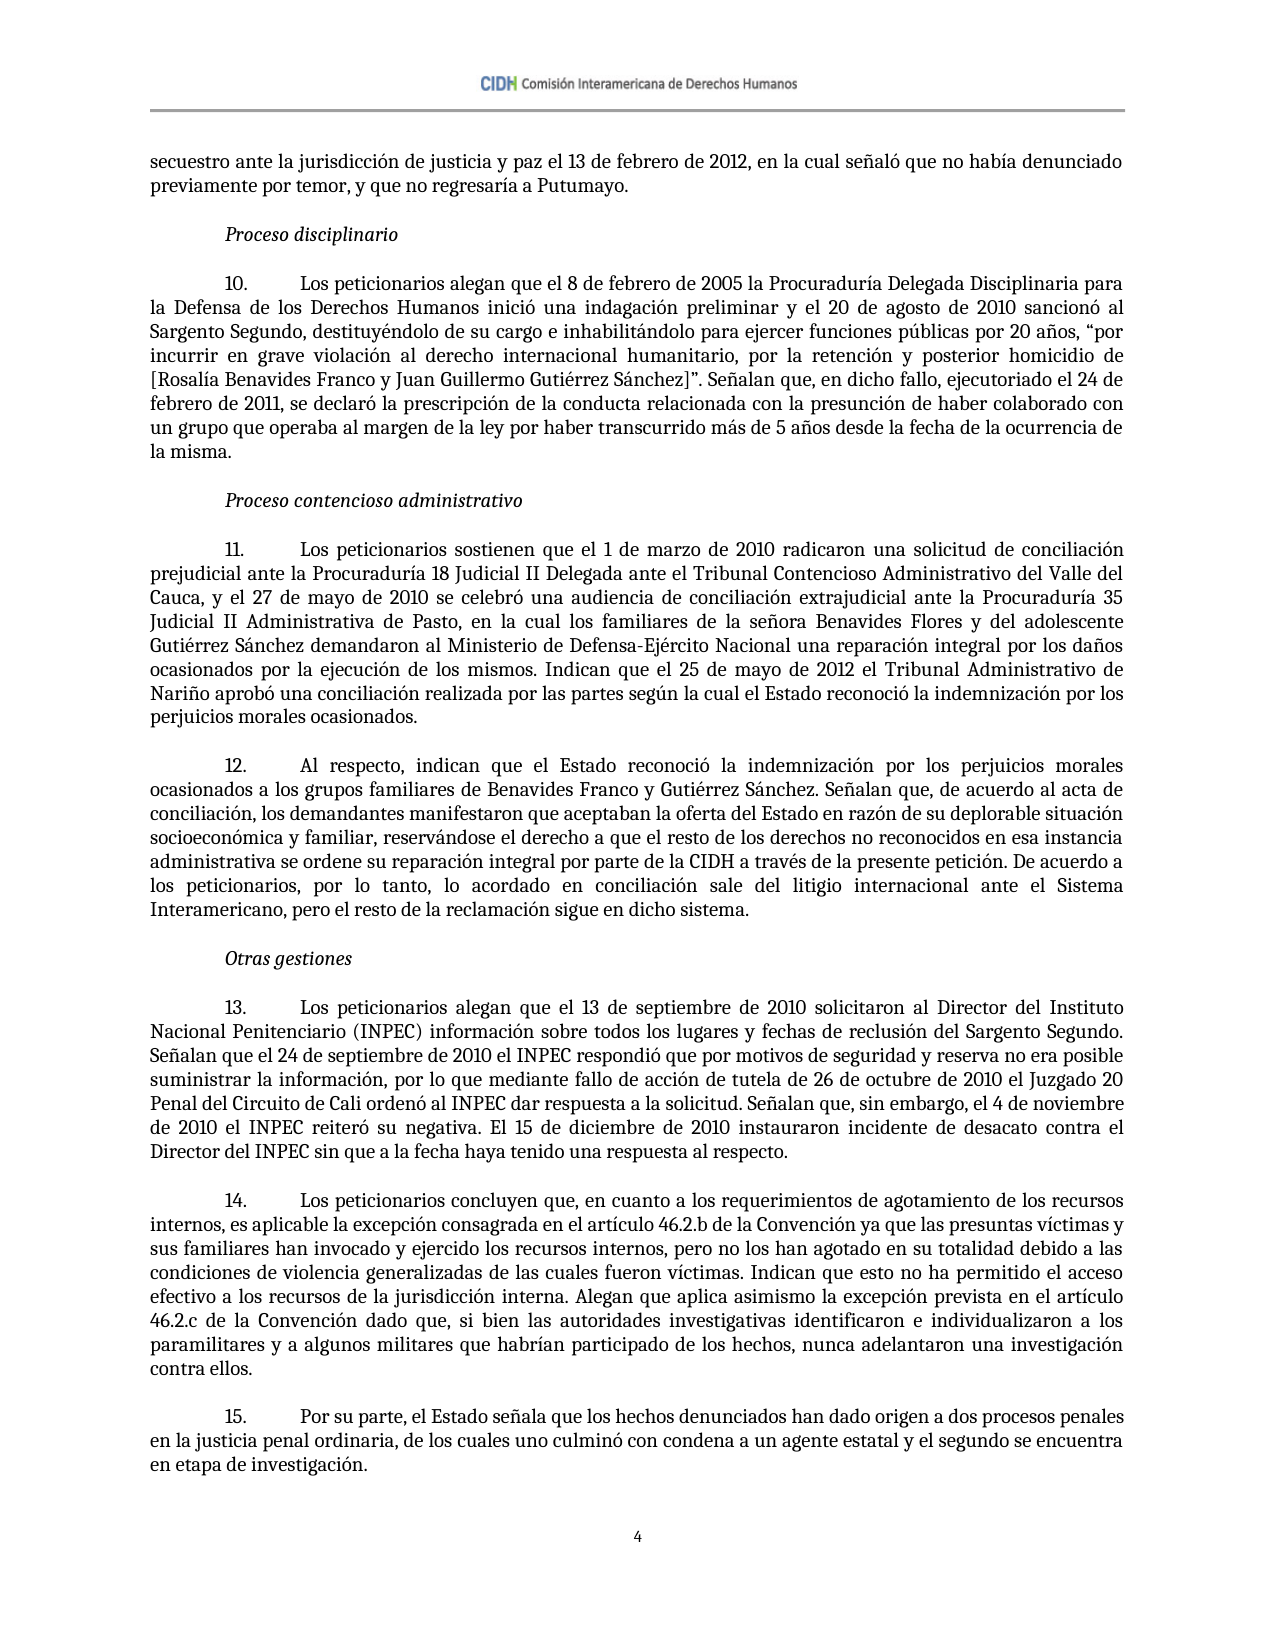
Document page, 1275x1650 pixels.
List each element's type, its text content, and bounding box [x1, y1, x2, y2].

text Proceso disciplinario [225, 223, 1125, 247]
picture [475, 75, 800, 93]
list Los peticionarios alegan que el 8 de febrero de 2005 la Procuraduría Delegada Disciplinaria para la Defensa de los Derechos Humanos inició una indagación preliminar y el 20 de agosto de 2010 sancionó al Sargento Segundo, destituyéndolo de su cargo e inhabilitándolo para ejercer funciones públicas por 20 años, “por incurrir en grave violación al derecho internacional humanitario, por la retención y posterior homicidio de [Rosalía Benavides Franco y Juan Guillermo Gutiérrez Sánchez]”. Señalan que, en dicho fallo, ejecutoriado el 24 de febrero de 2011, se declaró la prescripción de la conducta relacionada con la presunción de haber colaborado con un grupo que operaba al margen de la ley por haber transcurrido más de 5 años desde la fecha de la ocurrencia de la misma. [150, 272, 1125, 463]
text Otras gestiones [225, 947, 1125, 971]
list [150, 150, 1125, 198]
list Los peticionarios concluyen que, en cuanto a los requerimientos de agotamiento de los recursos internos, es aplicable la excepción consagrada en el artículo 46.2.b de la Convención ya que las presuntas víctimas y sus familiares han invocado y ejercido los recursos internos, pero no los han agotado en su totalidad debido a las condiciones de violencia generalizadas de las cuales fueron víctimas. Indican que esto no ha permitido el acceso efectivo a los recursos de la jurisdicción interna. Alegan que aplica asimismo la excepción prevista en el artículo 46.2.c de la Convención dado que, si bien las autoridades investigativas identificaron e individualizaron a los paramilitares y a algunos militares que habrían participado de los hechos, nunca adelantaron una investigación contra ellos. [150, 1188, 1125, 1380]
list Los peticionarios sostienen que el 1 de marzo de 2010 radicaron una solicitud de conciliación prejudicial ante la Procuraduría 18 Judicial II Delegada ante el Tribunal Contencioso Administrativo del Valle del Cauca, y el 27 de mayo de 2010 se celebró una audiencia de conciliación extrajudicial ante la Procuraduría 35 Judicial II Administrativa de Pasto, en la cual los familiares de la señora Benavides Flores y del adolescente Gutiérrez Sánchez demandaron al Ministerio de Defensa-Ejército Nacional una reparación integral por los daños ocasionados por la ejecución de los mismos. Indican que el 25 de mayo de 2012 el Tribunal Administrativo de Nariño aprobó una conciliación realizada por las partes según la cual el Estado reconoció la indemnización por los perjuicios morales ocasionados. [150, 537, 1125, 729]
list Los peticionarios alegan que el 13 de septiembre de 2010 solicitaron al Director del Instituto Nacional Penitenciario (INPEC) información sobre todos los lugares y fechas de reclusión del Sargento Segundo. Señalan que el 24 de septiembre de 2010 el INPEC respondió que por motivos de seguridad y reserva no era posible suministrar la información, por lo que mediante fallo de acción de tutela de 26 de octubre de 2010 el Juzgado 20 Penal del Circuito de Cali ordenó al INPEC dar respuesta a la solicitud. Señalan que, sin embargo, el 4 de noviembre de 2010 el INPEC reiteró su negativa. El 15 de diciembre de 2010 instauraron incidente de desacato contra el Director del INPEC sin que a la fecha haya tenido una respuesta al respecto. [150, 996, 1125, 1163]
list Por su parte, el Estado señala que los hechos denunciados han dado origen a dos procesos penales en la justicia penal ordinaria, de los cuales uno culminó con condena a un agente estatal y el segundo se encuentra en etapa de investigación. [150, 1405, 1125, 1477]
text Proceso contencioso administrativo [225, 488, 1125, 512]
list Al respecto, indican que el Estado reconoció la indemnización por los perjuicios morales ocasionados a los grupos familiares de Benavides Franco y Gutiérrez Sánchez. Señalan que, de acuerdo al acta de conciliación, los demandantes manifestaron que aceptaban la oferta del Estado en razón de su deplorable situación socioeconómica y familiar, reservándose el derecho a que el resto de los derechos no reconocidos en esa instancia administrativa se ordene su reparación integral por parte de la CIDH a través de la presente petición. De acuerdo a los peticionarios, por lo tanto, lo acordado en conciliación sale del litigio internacional ante el Sistema Interamericano, pero el resto de la reclamación sigue en dicho sistema. [150, 754, 1125, 922]
